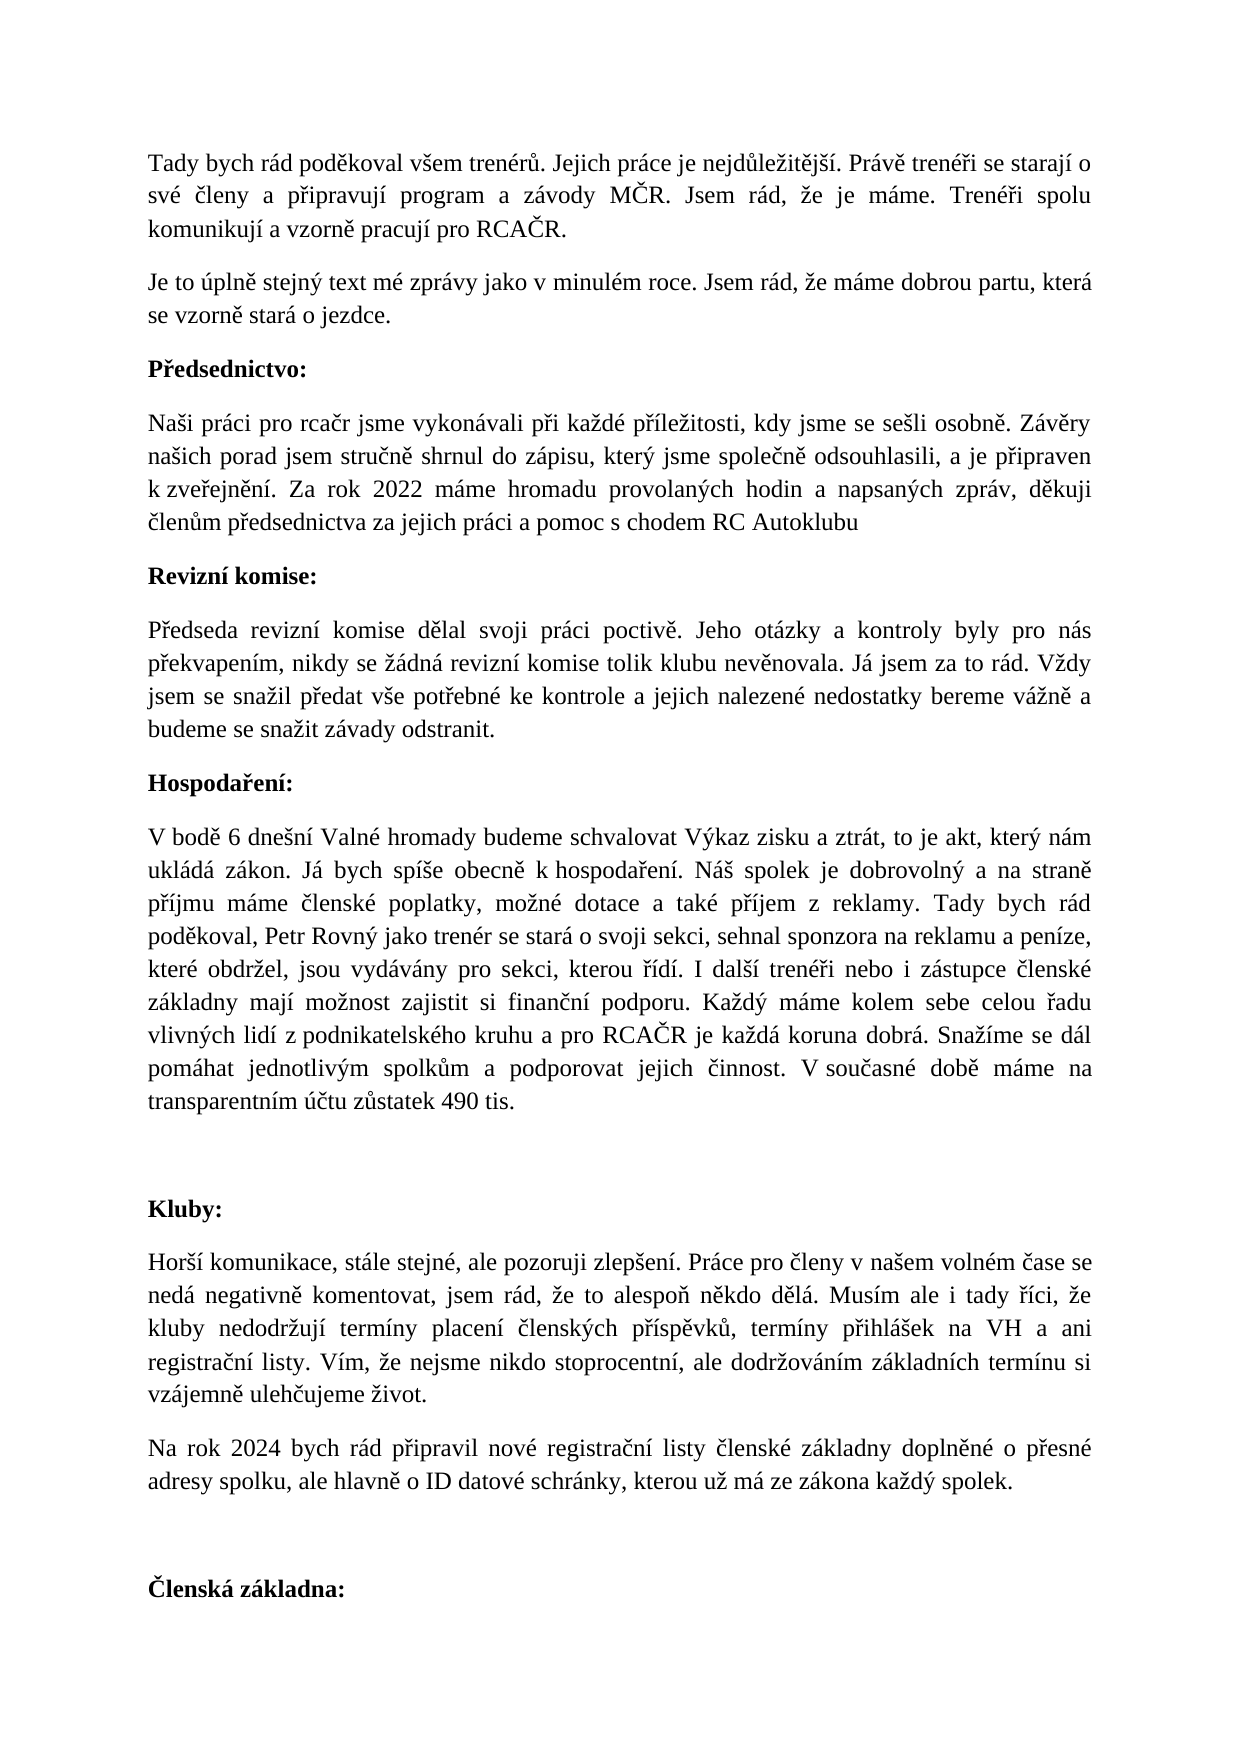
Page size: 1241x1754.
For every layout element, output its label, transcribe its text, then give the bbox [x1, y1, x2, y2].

text Naši práci pro rcačr jsme vykonávali při každé příležitosti, kdy jsme se sešli osobně. Závěry našich porad jsem stručně shrnul do zápisu, který jsme společně odsouhlasili, a je připraven k zveřejnění. Za rok 2022 máme hromadu provolaných hodin a napsaných zpráv, děkuji členům předsednictva za jejich práci a pomoc s chodem RC Autoklubu [148, 408, 1093, 536]
text Předsednictvo: [148, 354, 1093, 383]
text Je to úplně stejný text mé zprávy jako v minulém roce. Jsem rád, že máme dobrou partu, která se vzorně stará o jezdce. [148, 267, 1093, 329]
text Horší komunikace, stále stejné, ale pozoruji zlepšení. Práce pro členy v našem volném čase se nedá negativně komentovat, jsem rád, že to alespoň někdo dělá. Musím ale i tady říci, že kluby nedodržují termíny placení členských příspěvků, termíny přihlášek na VH a ani registrační listy. Vím, že nejsme nikdo stoprocentní, ale dodržováním základních termínu si vzájemně ulehčujeme život. [148, 1247, 1093, 1408]
text Na rok 2024 bych rád připravil nové registrační listy členské základny doplněné o přesné adresy spolku, ale hlavně o ID datové schránky, kterou už má ze zákona každý spolek. [148, 1433, 1093, 1495]
text Předseda revizní komise dělal svoji práci poctivě. Jeho otázky a kontroly byly pro nás překvapením, nikdy se žádná revizní komise tolik klubu nevěnovala. Já jsem za to rád. Vždy jsem se snažil předat vše potřebné ke kontrole a jejich nalezené nedostatky bereme vážně a budeme se snažit závady odstranit. [148, 615, 1093, 743]
text Kluby: [148, 1194, 1093, 1222]
text Tady bych rád poděkoval všem trenérů. Jejich práce je nejdůležitější. Právě trenéři se starají o své členy a připravují program a závody MČR. Jsem rád, že je máme. Trenéři spolu komunikují a vzorně pracují pro RCAČR. [148, 148, 1093, 242]
text Hospodaření: [148, 768, 1093, 797]
text Revizní komise: [148, 561, 1093, 590]
text Členská základna: [148, 1574, 1093, 1603]
text V bodě 6 dnešní Valné hromady budeme schvalovat Výkaz zisku a ztrát, to je akt, který nám ukládá zákon. Já bych spíše obecně k hospodaření. Náš spolek je dobrovolný a na straně příjmu máme členské poplatky, možné dotace a také příjem z reklamy. Tady bych rád poděkoval, Petr Rovný jako trenér se stará o svoji sekci, sehnal sponzora na reklamu a peníze, které obdržel, jsou vydávány pro sekci, kterou řídí. I další trenéři nebo i zástupce členské základny mají možnost zajistit si finanční podporu. Každý máme kolem sebe celou řadu vlivných lidí z podnikatelského kruhu a pro RCAČR je každá koruna dobrá. Snažíme se dál pomáhat jednotlivým spolkům a podporovat jejich činnost. V současné době máme na transparentním účtu zůstatek 490 tis. [148, 822, 1093, 1115]
